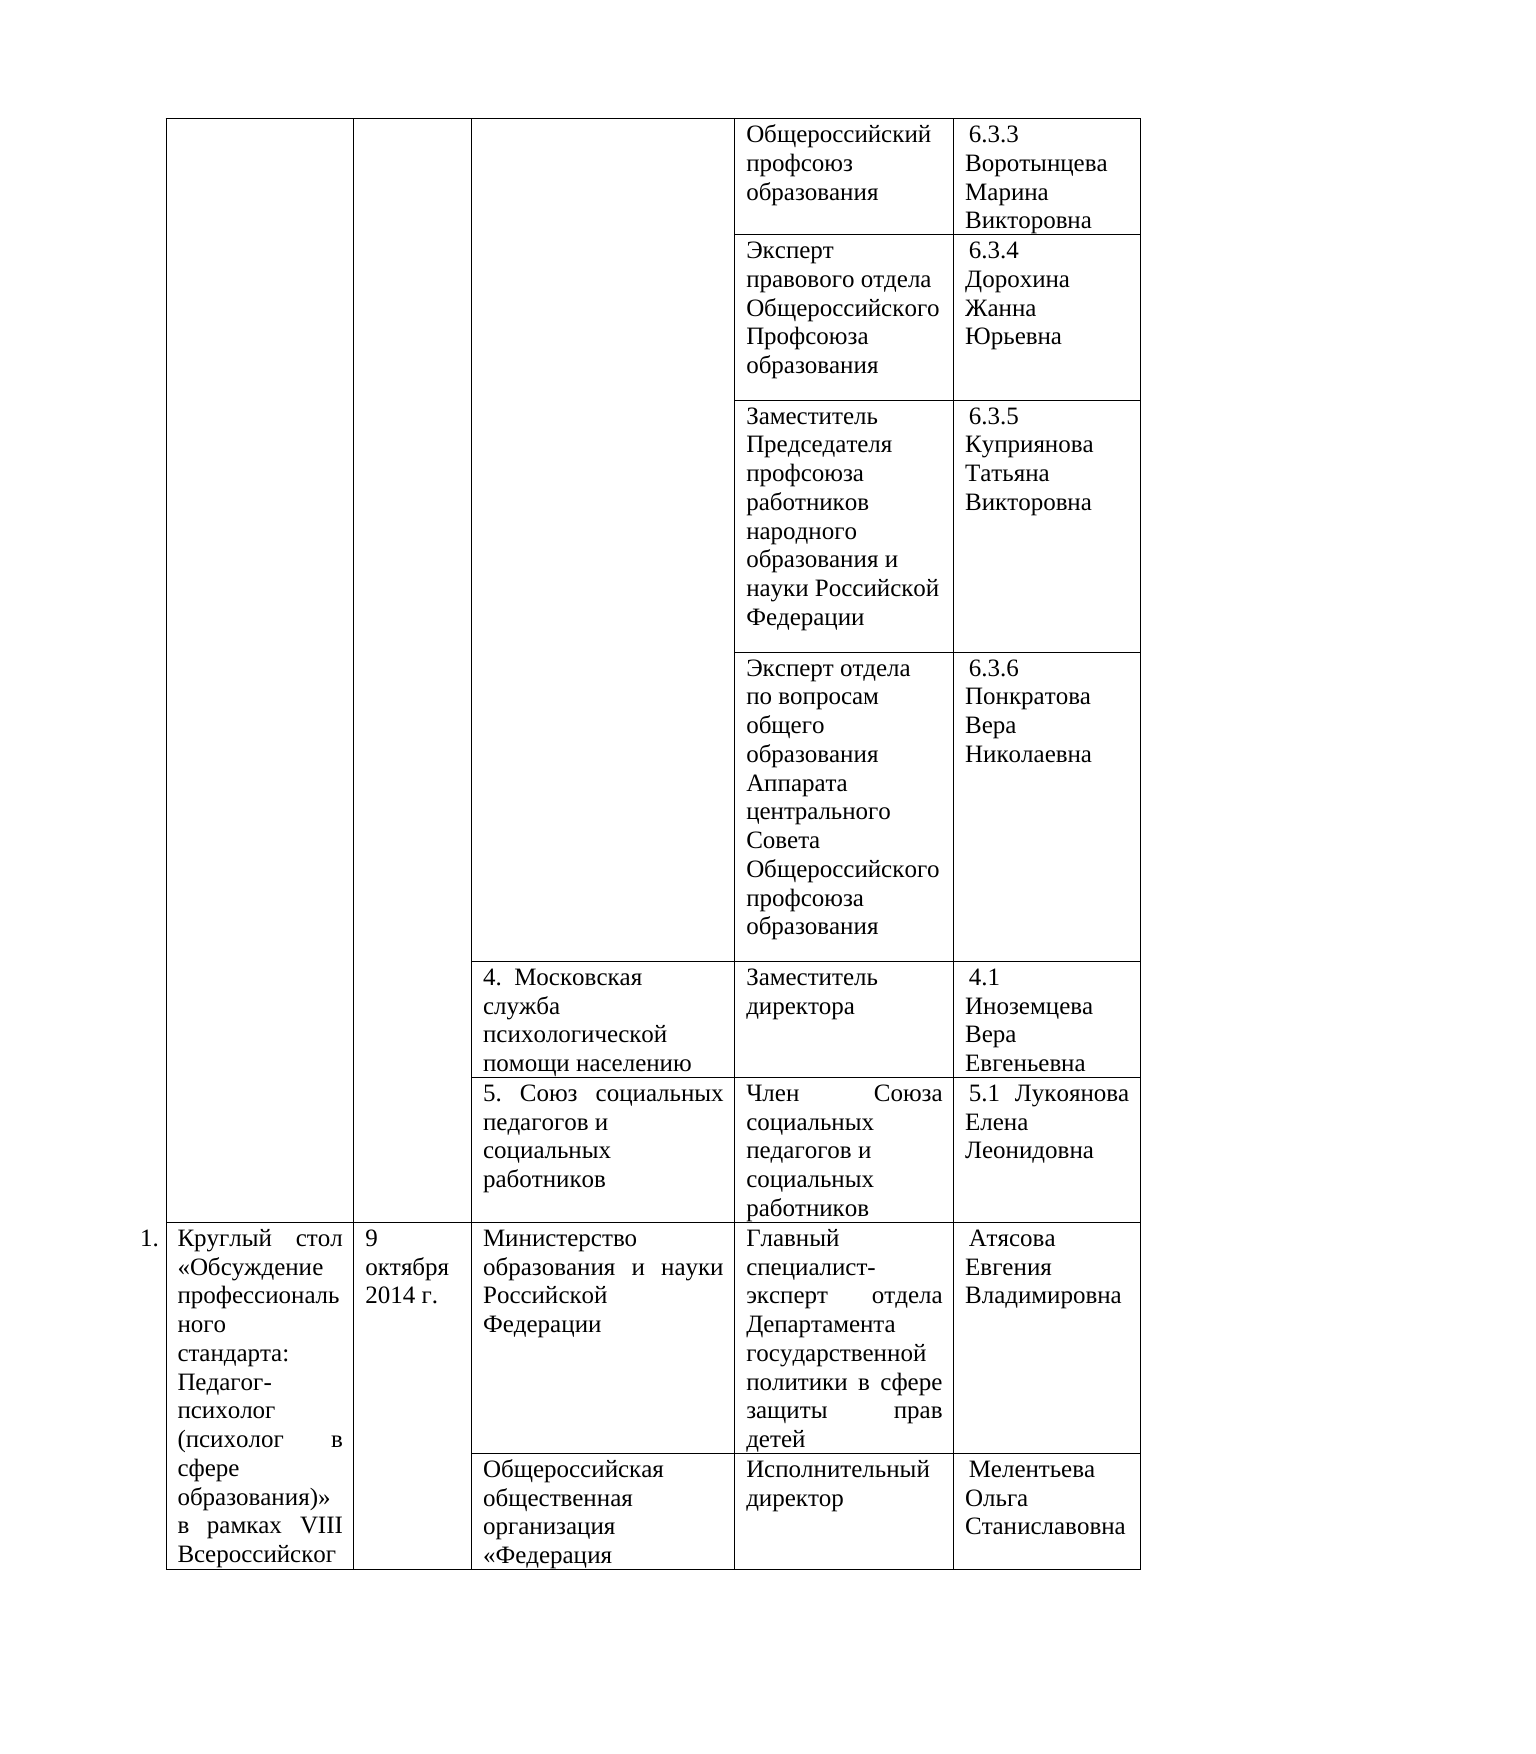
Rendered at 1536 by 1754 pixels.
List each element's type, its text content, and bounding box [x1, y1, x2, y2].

table_cell 4. Московская служба психологической помощи населению [472, 962, 734, 1077]
table_cell 4.1 Иноземцева Вера Евгеньевна [954, 962, 1140, 1077]
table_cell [954, 1454, 1140, 1569]
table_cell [472, 1454, 734, 1569]
table_cell Атясова Евгения Владимировна [954, 1223, 1140, 1453]
table_cell Член Союза социальных педагогов и социальных работников [735, 1078, 953, 1222]
table_cell 6.3.6 Понкратова Вера Николаевна [954, 653, 1140, 961]
table_cell Круглый стол «Обсуждение профессионального стандарта: Педагог-психолог (психолог в сфере образования)» в рамках VIII Всероссийского психологического форума «Обучение. Воспитание. Развитие. ˗ 2014». [167, 1223, 353, 1569]
table_cell 5.1 Лукоянова Елена Леонидовна [954, 1078, 1140, 1222]
table_cell 5. Союз социальных педагогов и социальных работников [472, 1078, 734, 1222]
table_cell Главный специалист-эксперт отдела Департамента государственной политики в сфере защиты прав детей [735, 1223, 953, 1453]
table_cell Эксперт отдела по вопросам общего образования Аппарата центрального Совета Общероссийского профсоюза образования [735, 653, 953, 961]
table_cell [735, 119, 953, 234]
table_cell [735, 1454, 953, 1569]
table_cell 6.3.3 Воротынцева Марина Викторовна [954, 119, 1140, 234]
table_cell Министерство образования и науки Российской Федерации [472, 1223, 734, 1453]
table_cell 6.3.4 Дорохина Жанна Юрьевна [954, 235, 1140, 400]
table_cell 6.3.5 Куприянова Татьяна Викторовна [954, 401, 1140, 652]
table_cell Заместитель Председателя профсоюза работников народного образования и науки Российской Федерации [735, 401, 953, 652]
table_cell Эксперт правового отдела Общероссийского Профсоюза образования [735, 235, 953, 400]
table_cell Заместитель директора [735, 962, 953, 1077]
table_cell 9 октября 2014 г. [354, 1223, 471, 1569]
